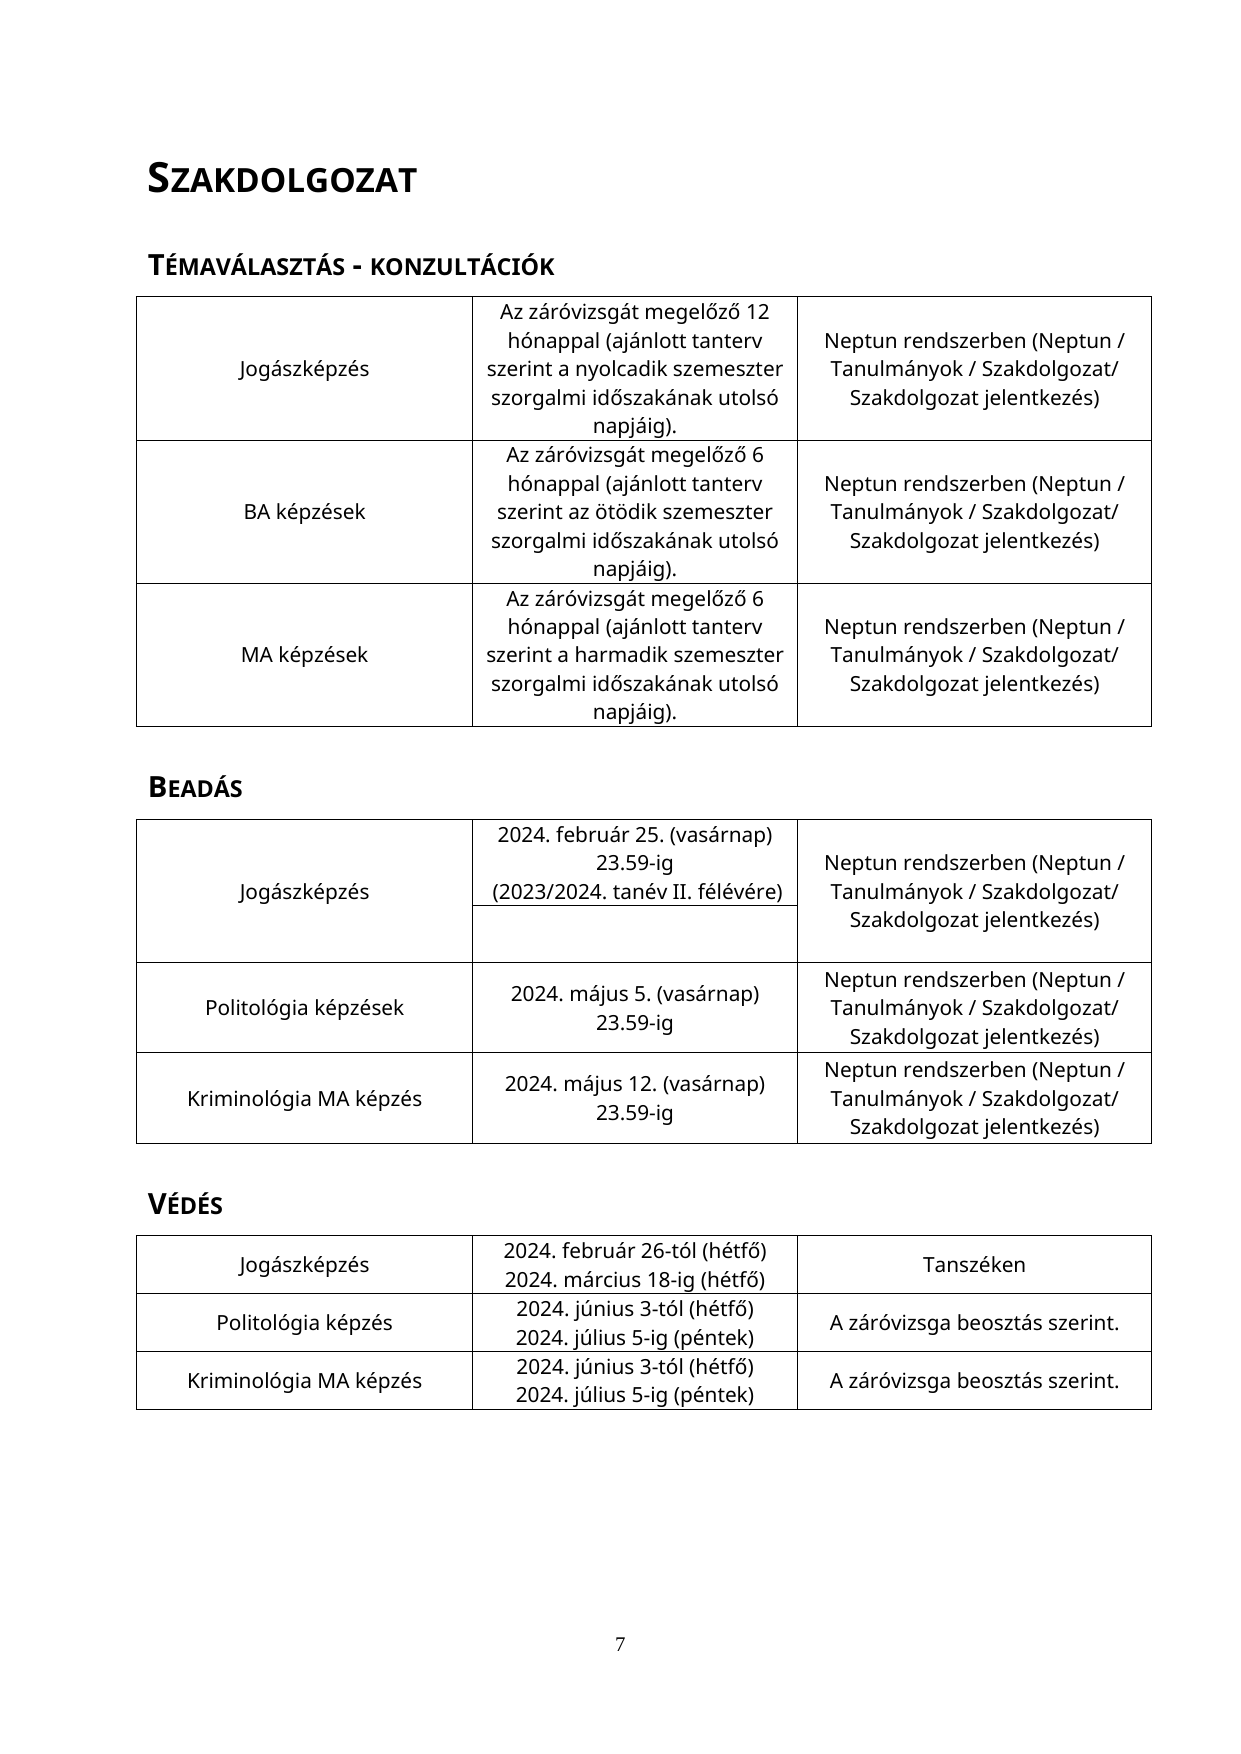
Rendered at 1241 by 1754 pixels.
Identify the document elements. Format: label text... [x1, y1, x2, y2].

table_header Jogászképzés [137, 297, 472, 439]
table_cell Politológia képzés [137, 1294, 472, 1351]
table_cell Politológia képzések [137, 963, 472, 1052]
text Témaválasztás - konzultációk [148, 244, 1093, 284]
table_cell [473, 906, 797, 962]
table_header 2024. február 25. (vasárnap) 23.59-ig (2023/2024. tanév II. félévére) [473, 820, 797, 905]
table_cell Neptun rendszerben (Neptun / Tanulmányok / Szakdolgozat/ Szakdolgozat jelentkezés) [798, 963, 1151, 1052]
table_cell Az záróvizsgát megelőző 6 hónappal (ajánlott tanterv szerint a harmadik szemeszter szorgalmi időszakának utolsó napjáig). [473, 584, 797, 726]
table_cell 2024. május 5. (vasárnap) 23.59-ig [473, 963, 797, 1052]
table_cell 2024. május 12. (vasárnap) 23.59-ig [473, 1053, 797, 1142]
table_cell 2024. június 3-tól (hétfő) 2024. július 5-ig (péntek) [473, 1352, 797, 1409]
text Szakdolgozat [148, 148, 1093, 204]
table_header Jogászképzés [137, 820, 472, 962]
table_cell MA képzések [137, 584, 472, 726]
table_cell Kriminológia MA képzés [137, 1053, 472, 1142]
table_cell BA képzések [137, 441, 472, 583]
table_cell Neptun rendszerben (Neptun / Tanulmányok / Szakdolgozat/ Szakdolgozat jelentkezés) [798, 1053, 1151, 1142]
table_cell Kriminológia MA képzés [137, 1352, 472, 1409]
table_header Neptun rendszerben (Neptun / Tanulmányok / Szakdolgozat/ Szakdolgozat jelentkezés) [798, 820, 1151, 962]
table_cell A záróvizsga beosztás szerint. [798, 1294, 1151, 1351]
text Védés [148, 1183, 1093, 1223]
text Beadás [148, 767, 1093, 806]
table_cell Az záróvizsgát megelőző 6 hónappal (ajánlott tanterv szerint az ötödik szemeszter szorgalmi időszakának utolsó napjáig). [473, 441, 797, 583]
table_header 2024. február 26-tól (hétfő) 2024. március 18-ig (hétfő) [473, 1236, 797, 1293]
table_header Neptun rendszerben (Neptun / Tanulmányok / Szakdolgozat/ Szakdolgozat jelentkezés) [798, 297, 1151, 439]
table_cell A záróvizsga beosztás szerint. [798, 1352, 1151, 1409]
table_cell Neptun rendszerben (Neptun / Tanulmányok / Szakdolgozat/ Szakdolgozat jelentkezés) [798, 584, 1151, 726]
table_cell 2024. június 3-tól (hétfő) 2024. július 5-ig (péntek) [473, 1294, 797, 1351]
table_header Az záróvizsgát megelőző 12 hónappal (ajánlott tanterv szerint a nyolcadik szemeszter szorgalmi időszakának utolsó napjáig). [473, 297, 797, 439]
table_header Tanszéken [798, 1236, 1151, 1293]
table_header Jogászképzés [137, 1236, 472, 1293]
table_cell Neptun rendszerben (Neptun / Tanulmányok / Szakdolgozat/ Szakdolgozat jelentkezés) [798, 441, 1151, 583]
